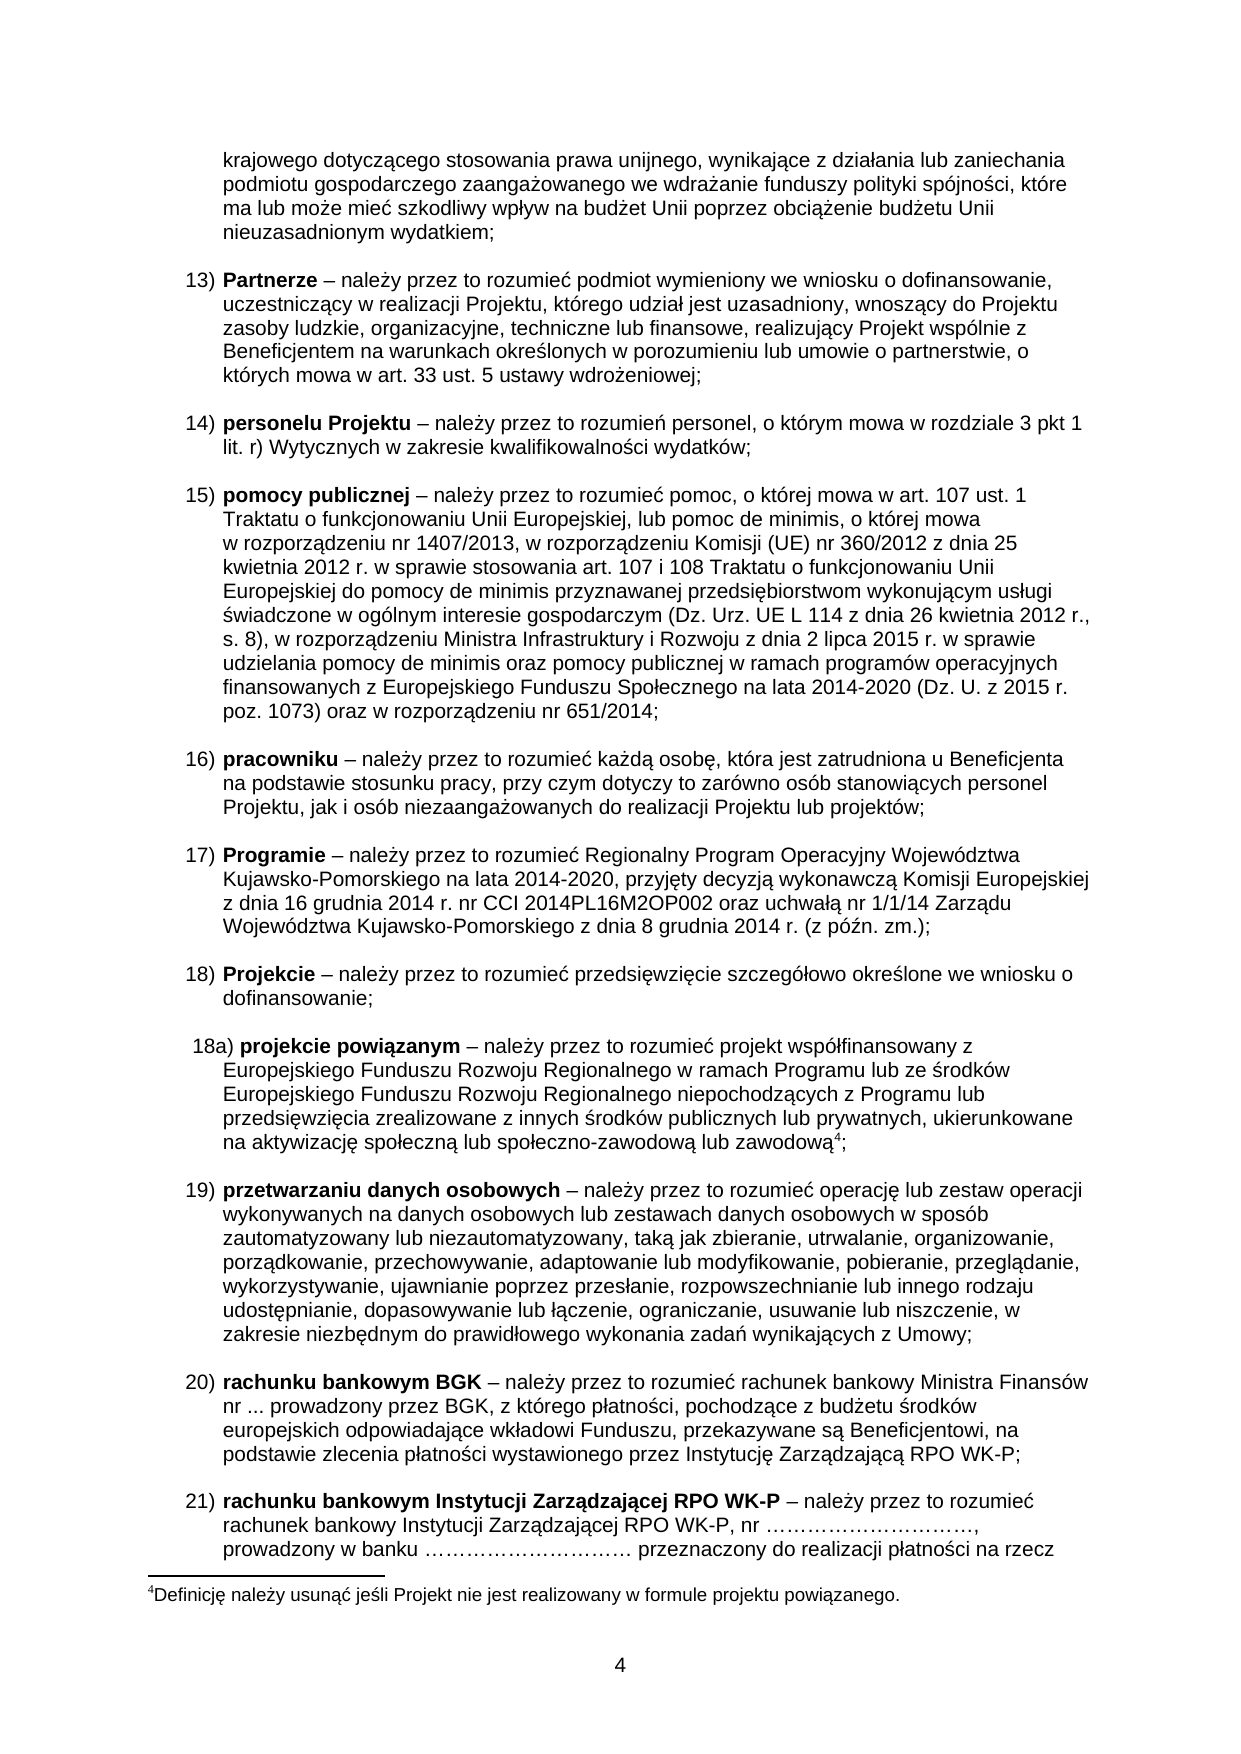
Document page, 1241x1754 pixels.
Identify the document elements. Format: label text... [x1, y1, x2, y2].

list przetwarzaniu danych osobowych – należy przez to rozumieć operację lub zestaw operacji wykonywanych na danych osobowych lub zestawach danych osobowych w sposób zautomatyzowany lub niezautomatyzowany, taką jak zbieranie, utrwalanie, organizowanie, porządkowanie, przechowywanie, adaptowanie lub modyfikowanie, pobieranie, przeglądanie, wykorzystywanie, ujawnianie poprzez przesłanie, rozpowszechnianie lub innego rodzaju udostępnianie, dopasowywanie lub łączenie, ograniczanie, usuwanie lub niszczenie, w zakresie niezbędnym do prawidłowego wykonania zadań wynikających z Umowy; [185, 1178, 1092, 1346]
list Partnerze – należy przez to rozumieć podmiot wymieniony we wniosku o dofinansowanie, uczestniczący w realizacji Projektu, którego udział jest uzasadniony, wnoszący do Projektu zasoby ludzkie, organizacyjne, techniczne lub finansowe, realizujący Projekt wspólnie z Beneficjentem na warunkach określonych w porozumieniu lub umowie o partnerstwie, o których mowa w art. 33 ust. 5 ustawy wdrożeniowej; [185, 267, 1092, 387]
list pomocy publicznej – należy przez to rozumieć pomoc, o której mowa w art. 107 ust. 1 Traktatu o funkcjonowaniu Unii Europejskiej, lub pomoc de minimis, o której mowa w rozporządzeniu nr 1407/2013, w rozporządzeniu Komisji (UE) nr 360/2012 z dnia 25 kwietnia 2012 r. w sprawie stosowania art. 107 i 108 Traktatu o funkcjonowaniu Unii Europejskiej do pomocy de minimis przyznawanej przedsiębiorstwom wykonującym usługi świadczone w ogólnym interesie gospodarczym (Dz. Urz. UE L 114 z dnia 26 kwietnia 2012 r., s. 8), w rozporządzeniu Ministra Infrastruktury i Rozwoju z dnia 2 lipca 2015 r. w sprawie udzielania pomocy de minimis oraz pomocy publicznej w ramach programów operacyjnych finansowanych z Europejskiego Funduszu Społecznego na lata 2014-2020 (Dz. U. z 2015 r. poz. 1073) oraz w rozporządzeniu nr 651/2014; [185, 483, 1092, 723]
list Projekcie – należy przez to rozumieć przedsięwzięcie szczegółowo określone we wniosku o dofinansowanie; [185, 962, 1092, 1010]
text 18a) projekcie powiązanym – należy przez to rozumieć projekt współfinansowany z Europejskiego Funduszu Rozwoju Regionalnego w ramach Programu lub ze środków Europejskiego Funduszu Rozwoju Regionalnego niepochodzących z Programu lub przedsięwzięcia zrealizowane z innych środków publicznych lub prywatnych, ukierunkowane na aktywizację społeczną lub społeczno-zawodową lub zawodową; [192, 1034, 1092, 1154]
list Programie – należy przez to rozumieć Regionalny Program Operacyjny Województwa Kujawsko-Pomorskiego na lata 2014-2020, przyjęty decyzją wykonawczą Komisji Europejskiej z dnia 16 grudnia 2014 r. nr CCI 2014PL16M2OP002 oraz uchwałą nr 1/1/14 Zarządu Województwa Kujawsko-Pomorskiego z dnia 8 grudnia 2014 r. (z późn. zm.); [185, 842, 1092, 938]
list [185, 148, 1092, 243]
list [185, 1489, 1092, 1561]
list personelu Projektu – należy przez to rozumień personel, o którym mowa w rozdziale 3 pkt 1 lit. r) Wytycznych w zakresie kwalifikowalności wydatków; [185, 411, 1092, 459]
list rachunku bankowym BGK – należy przez to rozumieć rachunek bankowy Ministra Finansów nr ... prowadzony przez BGK, z którego płatności, pochodzące z budżetu środków europejskich odpowiadające wkładowi Funduszu, przekazywane są Beneficjentowi, na podstawie zlecenia płatności wystawionego przez Instytucję Zarządzającą RPO WK-P; [185, 1369, 1092, 1465]
list pracowniku – należy przez to rozumieć każdą osobę, która jest zatrudniona u Beneficjenta na podstawie stosunku pracy, przy czym dotyczy to zarówno osób stanowiących personel Projektu, jak i osób niezaangażowanych do realizacji Projektu lub projektów; [185, 747, 1092, 818]
